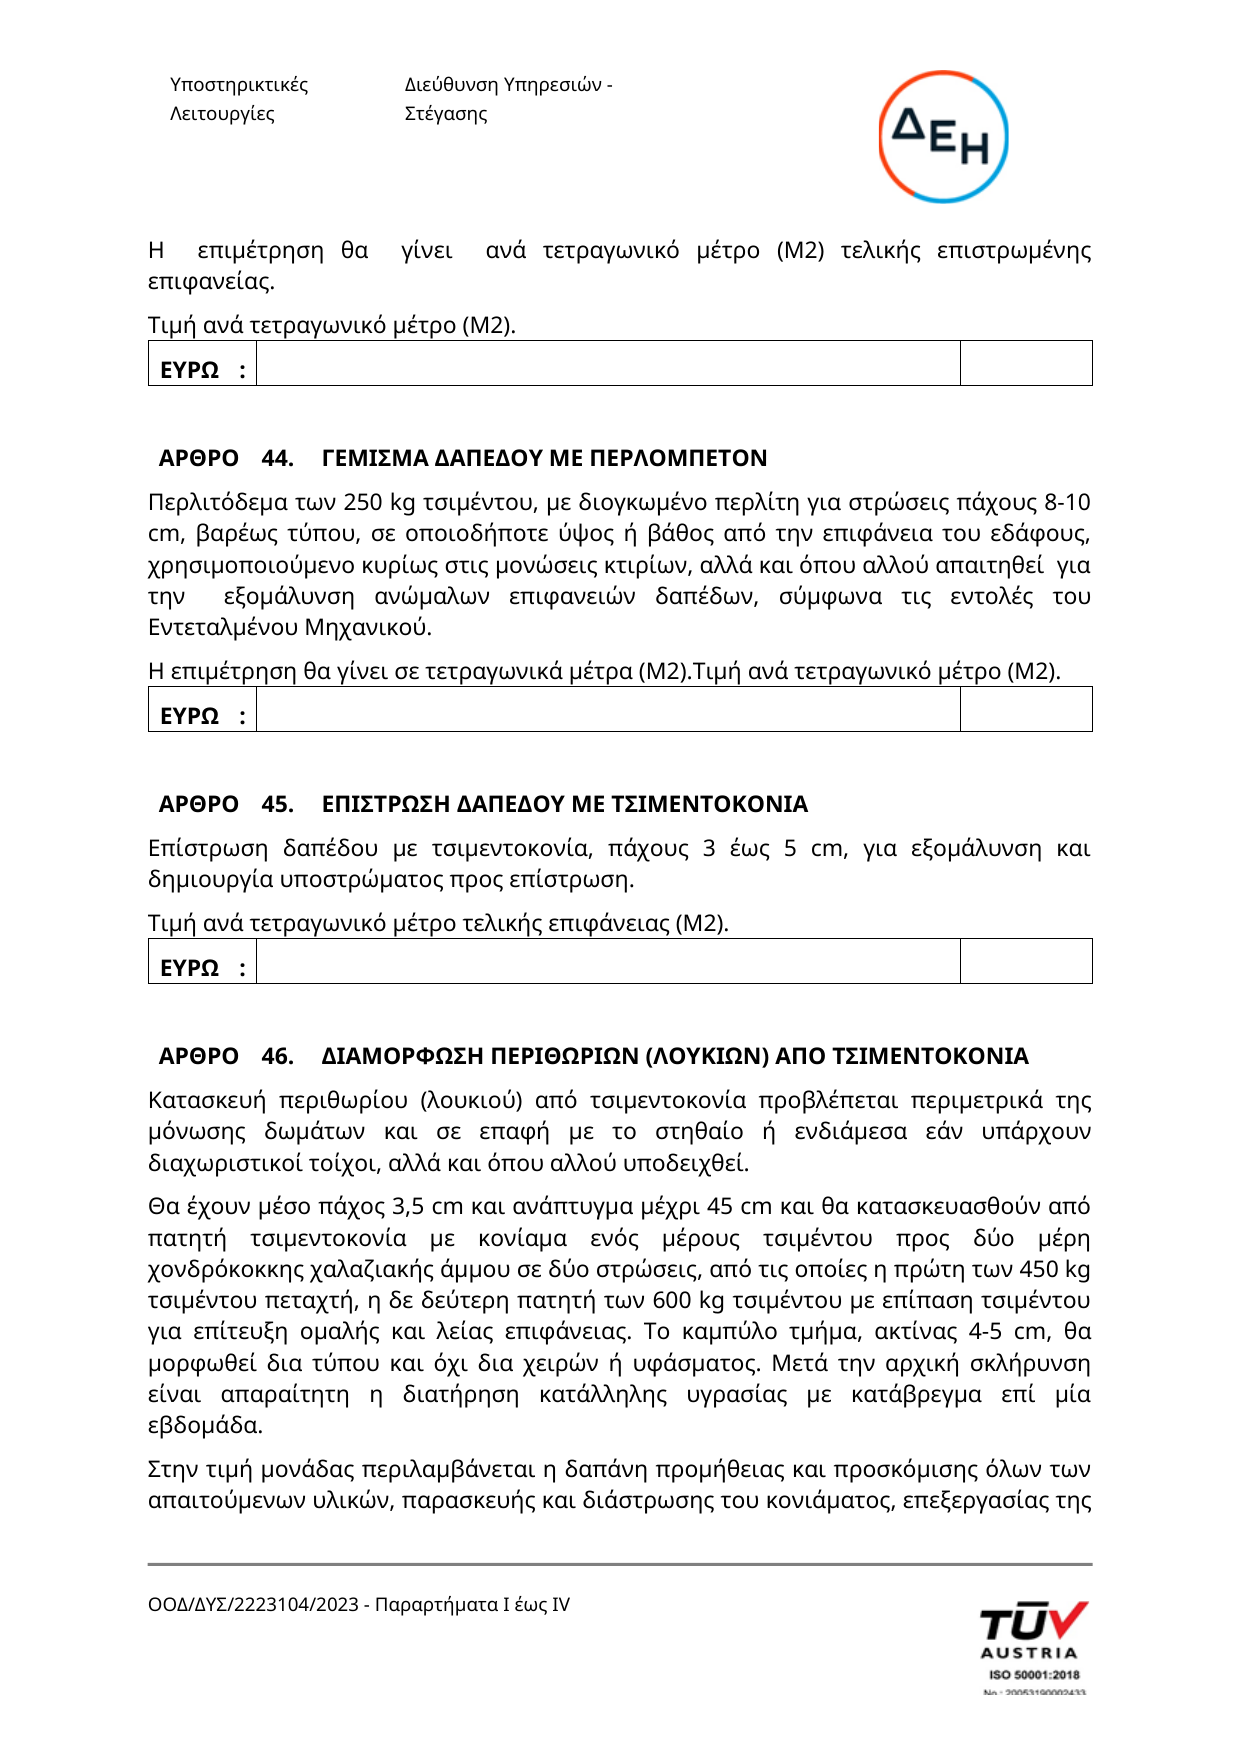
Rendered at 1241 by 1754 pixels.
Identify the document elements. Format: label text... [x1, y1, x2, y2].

table_header ΑΡΘΡΟ [147, 430, 250, 473]
table_header : [228, 939, 256, 983]
table_header ΕΠΙΣΤΡΩΣΗ ΔΑΠΕΔΟΥ ΜΕ ΤΣΙΜΕΝΤΟΚΟΝΙΑ [310, 776, 1077, 819]
table_header [257, 687, 960, 731]
text Κατασκευή περιθωρίου (λουκιού) από τσιμεντοκονία προβλέπεται περιμετρικά της μόνωσης δωμάτων και σε επαφή με το στηθαίο ή ενδιάμεσα εάν υπάρχουν διαχωριστικοί τοίχοι, αλλά και όπου αλλού υποδειχθεί. [148, 1084, 1092, 1178]
table_header [250, 1028, 310, 1071]
table_header ΓΕΜΙΣΜΑ ΔΑΠΕΔΟΥ ΜΕ ΠΕΡΛΟΜΠΕΤΟΝ [310, 430, 1077, 473]
table_header [961, 939, 1092, 983]
text Η επιμέτρηση θα γίνει σε τετραγωνικά μέτρα (M2).Τιμή ανά τετραγωνικό μέτρο (Μ2). [148, 655, 1092, 686]
text Θα έχουν μέσο πάχος 3,5 cm και ανάπτυγμα μέχρι 45 cm και θα κατασκευασθούν από πατητή τσιμεντοκονία με κονίαμα ενός μέρους τσιμέντου προς δύο μέρη χονδρόκοκκης χαλαζιακής άμμου σε δύο στρώσεις, από τις οποίες η πρώτη των 450 kg τσιμέντου πεταχτή, η δε δεύτερη πατητή των 600 kg τσιμέντου με επίπαση τσιμέντου για επίτευξη ομαλής και λείας επιφάνειας. Το καμπύλο τμήμα, ακτίνας 4-5 cm, θα μορφωθεί δια τύπου και όχι δια χειρών ή υφάσματος. Μετά την αρχική σκλήρυνση είναι απαραίτητη η διατήρηση κατάλληλης υγρασίας με κατάβρεγμα επί μία εβδομάδα. [148, 1190, 1092, 1440]
table_header : [228, 687, 256, 731]
picture [877, 70, 1008, 202]
table_header [250, 776, 310, 819]
table_header [257, 341, 960, 385]
text Επίστρωση δαπέδου με τσιμεντοκονία, πάχους 3 έως 5 cm, για εξομάλυνση και δημιουργία υποστρώματος προς επίστρωση. [148, 832, 1092, 894]
table_header [250, 430, 310, 473]
text Τιμή ανά τετραγωνικό μέτρο τελικής επιφάνειας (Μ2). [148, 907, 1092, 938]
text Η επιμέτρηση θα γίνει ανά τετραγωνικό μέτρο (Μ2) τελικής επιστρωμένης επιφανείας. [148, 234, 1092, 296]
table_header ΕΥΡΩ [149, 341, 228, 385]
text Τιμή ανά τετραγωνικό μέτρο (Μ2). [148, 309, 1092, 340]
table_header : [228, 341, 256, 385]
table_header ΑΡΘΡΟ [147, 1028, 250, 1071]
table_header ΔΙΑΜΟΡΦΩΣΗ ΠΕΡΙΘΩΡΙΩΝ (ΛΟΥΚΙΩΝ) ΑΠΟ ΤΣΙΜΕΝΤΟΚΟΝΙΑ [310, 1028, 1077, 1071]
table_header ΑΡΘΡΟ [147, 776, 250, 819]
table_header [257, 939, 960, 983]
table_header ΕΥΡΩ [149, 687, 228, 731]
text Περλιτόδεμα των 250 kg τσιμέντου, με διογκωμένο περλίτη για στρώσεις πάχους 8-10 cm, βαρέως τύπου, σε οποιοδήποτε ύψος ή βάθος από την επιφάνεια του εδάφους, χρησιμοποιούμενο κυρίως στις μονώσεις κτιρίων, αλλά και όπου αλλού απαιτηθεί για την εξομάλυνση ανώμαλων επιφανειών δαπέδων, σύμφωνα τις εντολές του Εντεταλμένου Μηχανικού. [148, 486, 1092, 642]
table_header [961, 341, 1092, 385]
table_header [961, 687, 1092, 731]
table_header ΕΥΡΩ [149, 939, 228, 983]
picture [961, 154, 1008, 202]
